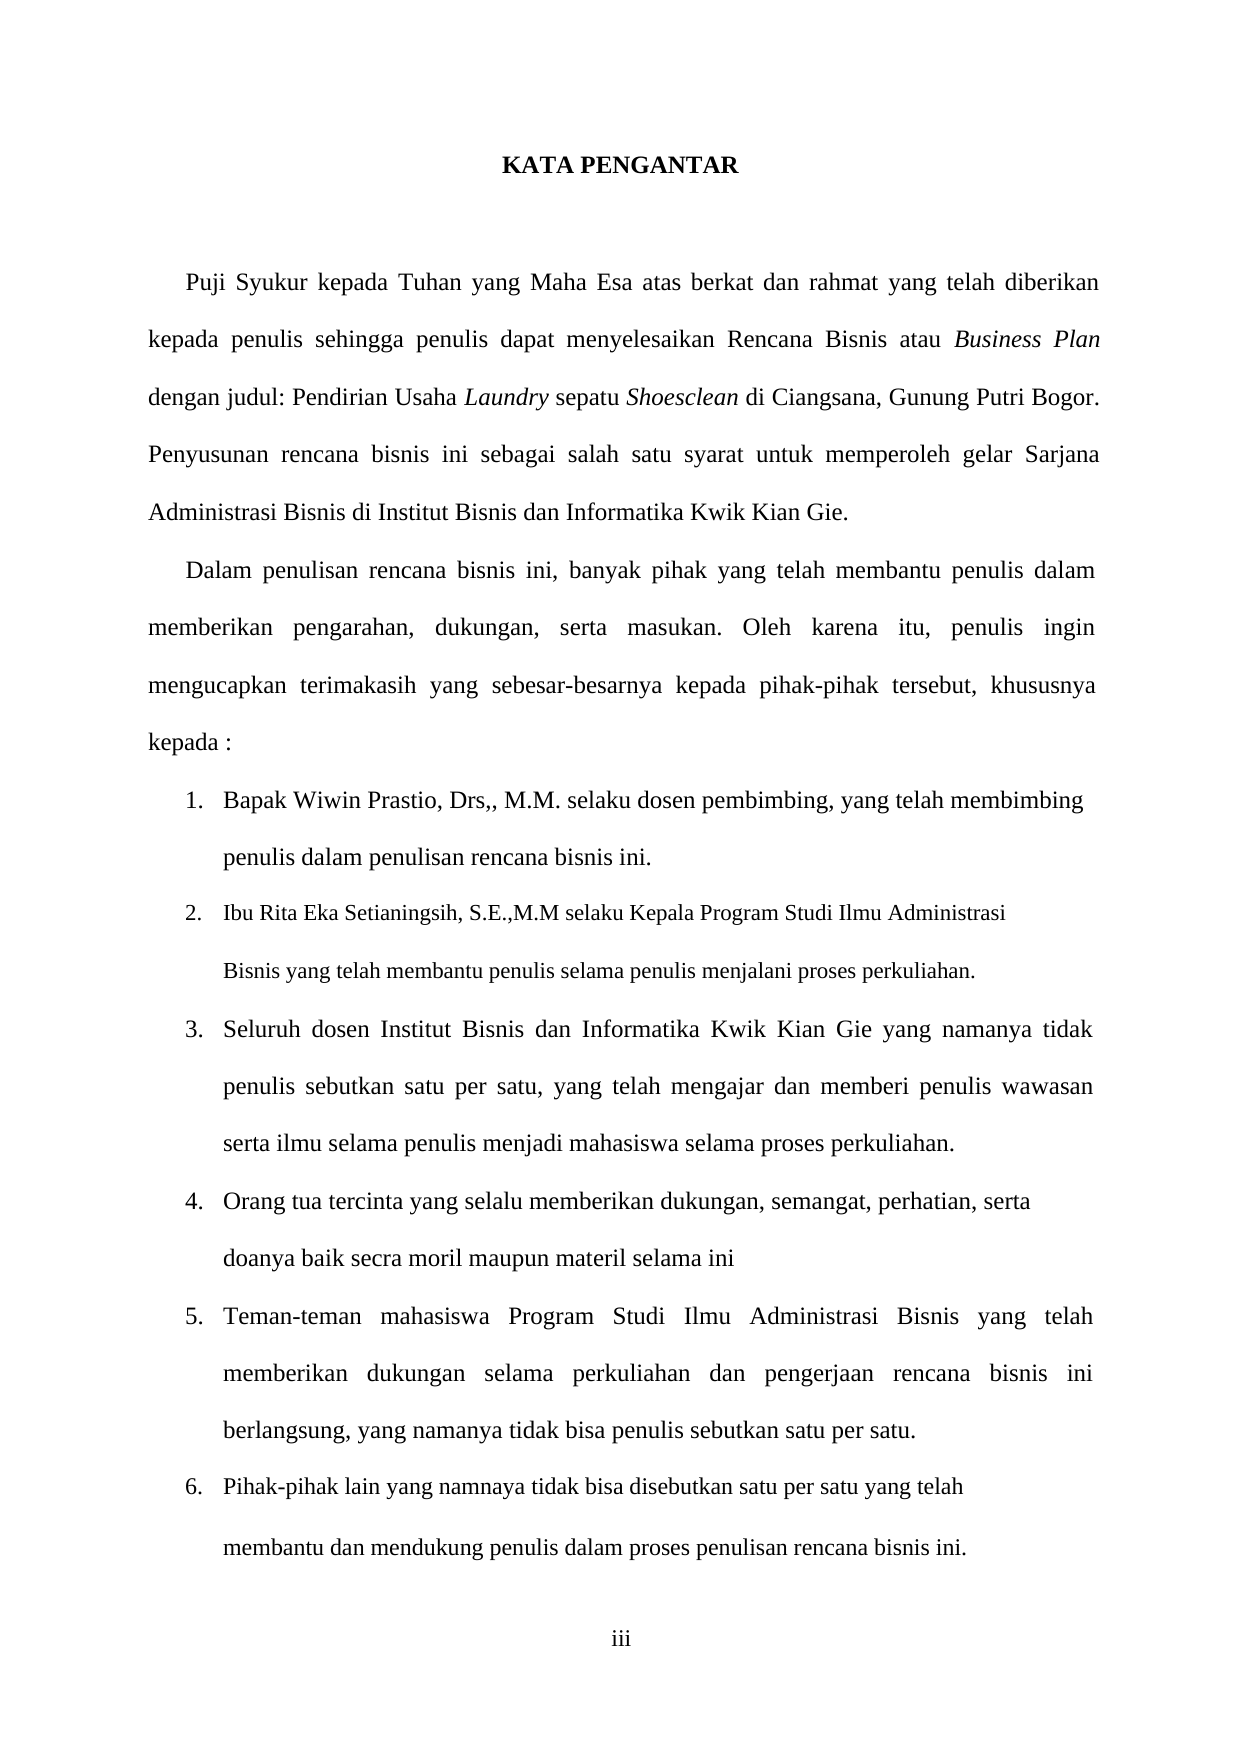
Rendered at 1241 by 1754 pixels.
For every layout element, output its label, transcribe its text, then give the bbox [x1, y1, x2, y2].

list Orang tua tercinta yang selalu memberikan dukungan, semangat, perhatian, serta doanya baik secra moril maupun materil selama ini [185, 1186, 1032, 1272]
list Ibu Rita Eka Setianingsih, S.E.,M.M selaku Kepala Program Studi Ilmu Administrasi Bisnis yang telah membantu penulis selama penulis menjalani proses perkuliahan. [185, 899, 1042, 983]
list Seluruh dosen Institut Bisnis dan Informatika Kwik Kian Gie yang namanya tidak penulis sebutkan satu per satu, yang telah mengajar dan memberi penulis wawasan serta ilmu selama penulis menjadi mahasiswa selama proses perkuliahan. [185, 1014, 1094, 1157]
list Pihak-pihak lain yang namnaya tidak bisa disebutkan satu per satu yang telah membantu dan mendukung penulis dalam proses penulisan rencana bisnis ini. [185, 1472, 1003, 1561]
list Bapak Wiwin Prastio, Drs,, M.M. selaku dosen pembimbing, yang telah membimbing penulis dalam penulisan rencana bisnis ini. [185, 785, 1084, 871]
text Puji Syukur kepada Tuhan yang Maha Esa atas berkat dan rahmat yang telah diberikan kepada penulis sehingga penulis dapat menyelesaikan Rencana Bisnis atau Business Plan dengan judul: Pendirian Usaha Laundry sepatu Shoesclean di Ciangsana, Gunung Putri Bogor. Penyusunan rencana bisnis ini sebagai salah satu syarat untuk memperoleh gelar Sarjana Administrasi Bisnis di Institut Bisnis dan Informatika Kwik Kian Gie. [148, 267, 1101, 526]
text Dalam penulisan rencana bisnis ini, banyak pihak yang telah membantu penulis dalam memberikan pengarahan, dukungan, serta masukan. Oleh karena itu, penulis ingin mengucapkan terimakasih yang sebesar-besarnya kepada pihak-pihak tersebut, khususnya kepada : [148, 555, 1096, 756]
text KATA PENGANTAR [148, 150, 1092, 179]
text iii [148, 1624, 1094, 1651]
list Teman-teman mahasiswa Program Studi Ilmu Administrasi Bisnis yang telah memberikan dukungan selama perkuliahan dan pengerjaan rencana bisnis ini berlangsung, yang namanya tidak bisa penulis sebutkan satu per satu. [185, 1301, 1094, 1444]
